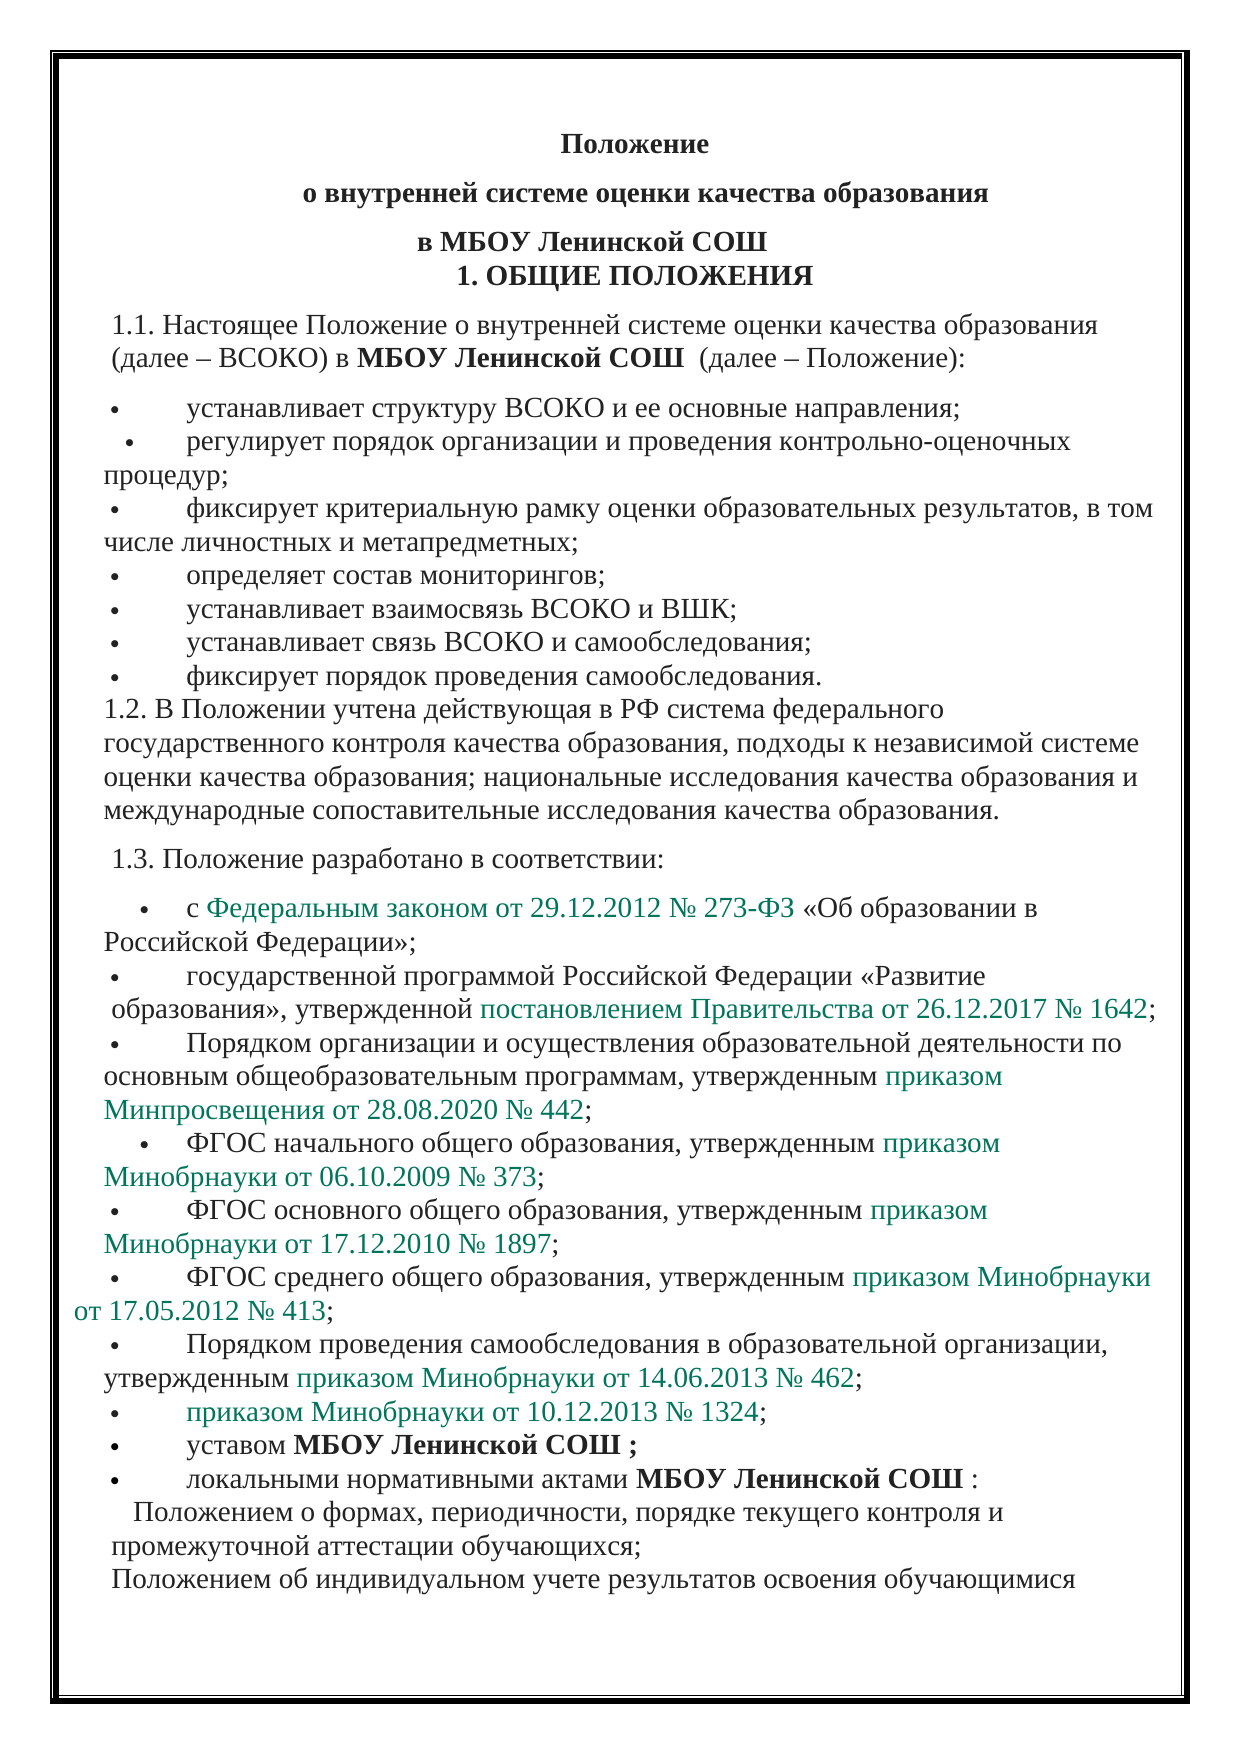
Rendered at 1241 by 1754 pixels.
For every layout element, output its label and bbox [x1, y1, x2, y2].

table_header [103, 118, 1166, 1603]
